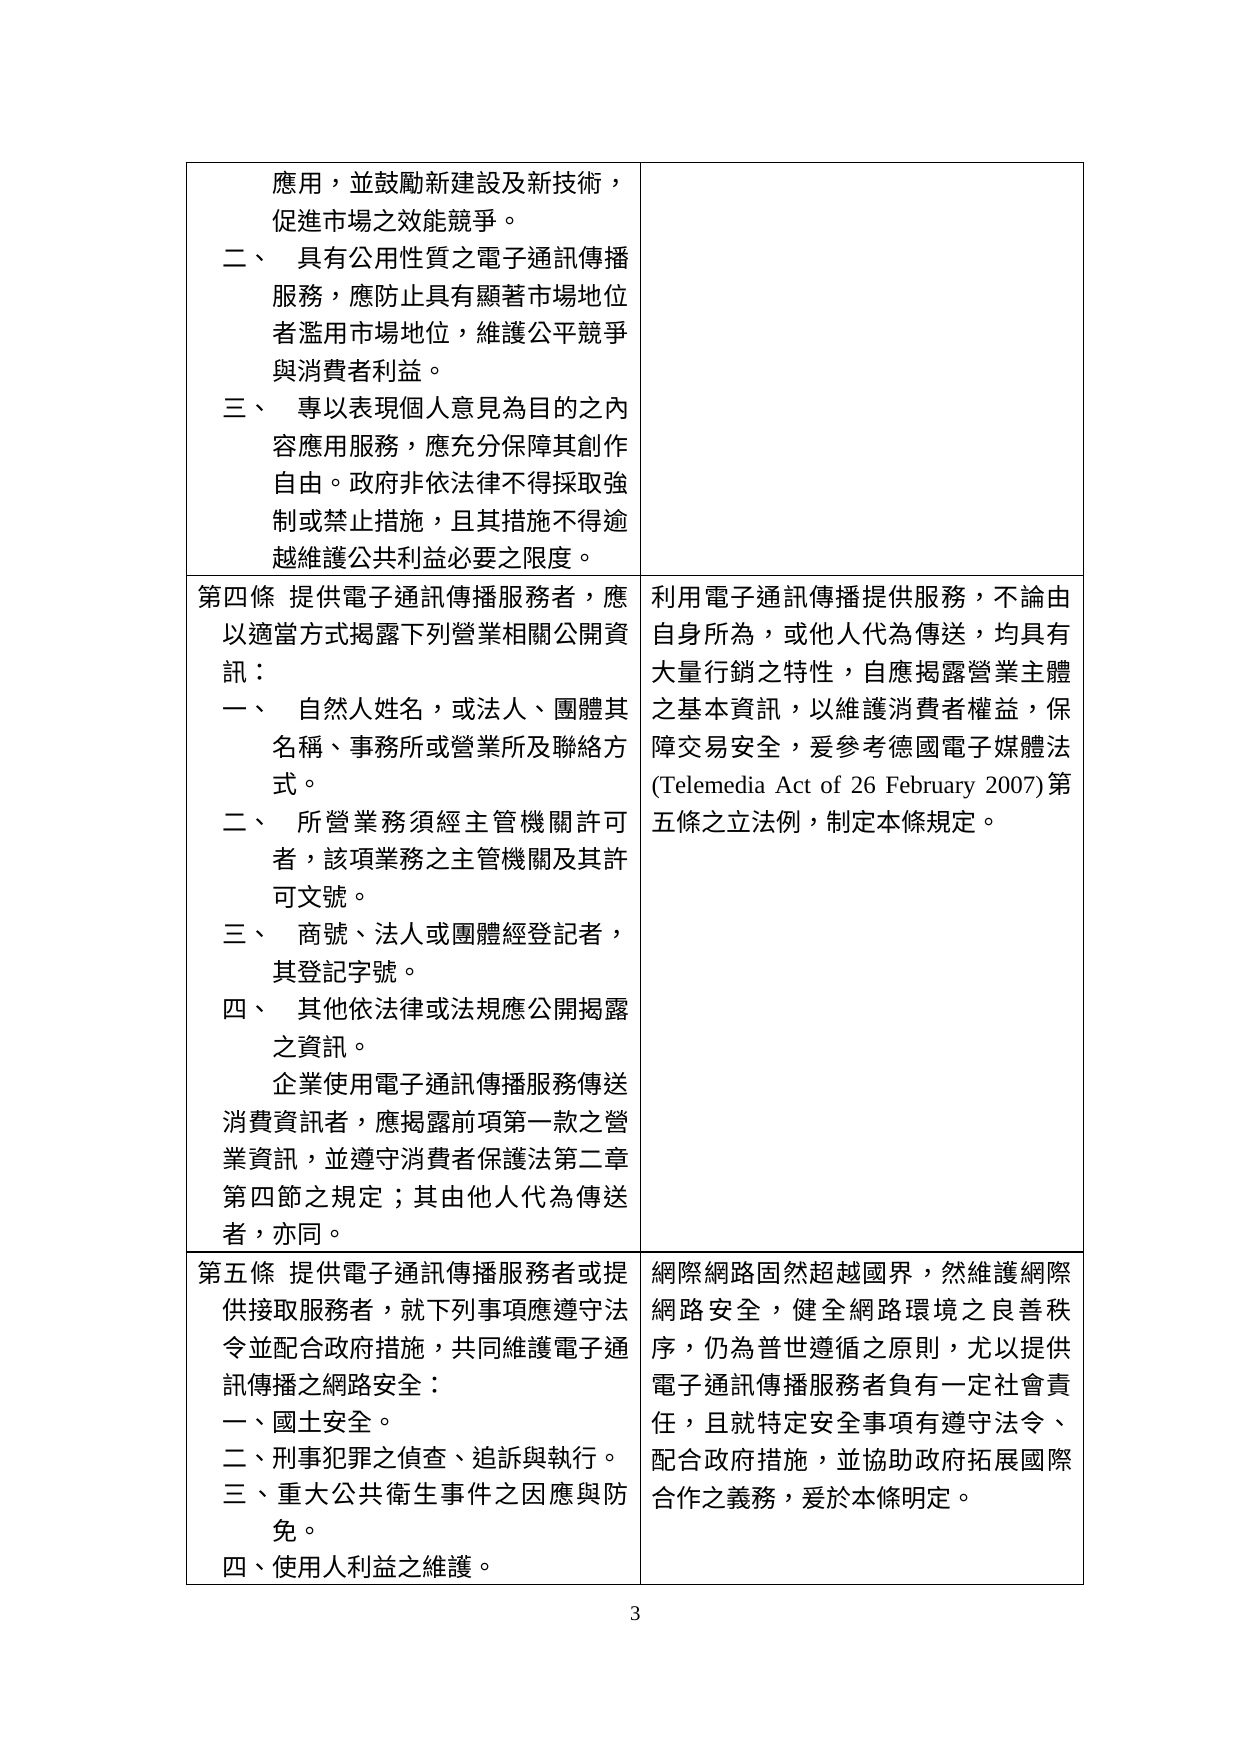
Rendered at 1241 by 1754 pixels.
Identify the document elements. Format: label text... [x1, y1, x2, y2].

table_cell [641, 163, 1083, 575]
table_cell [187, 163, 640, 575]
table_cell 第四條 提供電子通訊傳播服務者，應以適當方式揭露下列營業相關公開資訊： 自然人姓名，或法人、團體其名稱、事務所或營業所及聯絡方式。 所營業務須經主管機關許可者，該項業務之主管機關及其許可文號。 商號、法人或團體經登記者，其登記字號。 其他依法律或法規應公開揭露之資訊。 企業使用電子通訊傳播服務傳送消費資訊者，應揭露前項第一款之營業資訊，並遵守消費者保護法第二章第四節之規定；其由他人代為傳送者，亦同。 [187, 576, 640, 1251]
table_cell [641, 1253, 1083, 1584]
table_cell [187, 1253, 640, 1584]
table_cell 利用電子通訊傳播提供服務，不論由自身所為，或他人代為傳送，均具有大量行銷之特性，自應揭露營業主體之基本資訊，以維護消費者權益，保障交易安全，爰參考德國電子媒體法 (Telemedia Act of 26 February 2007)第五條之立法例，制定本條規定。 [641, 576, 1083, 1251]
